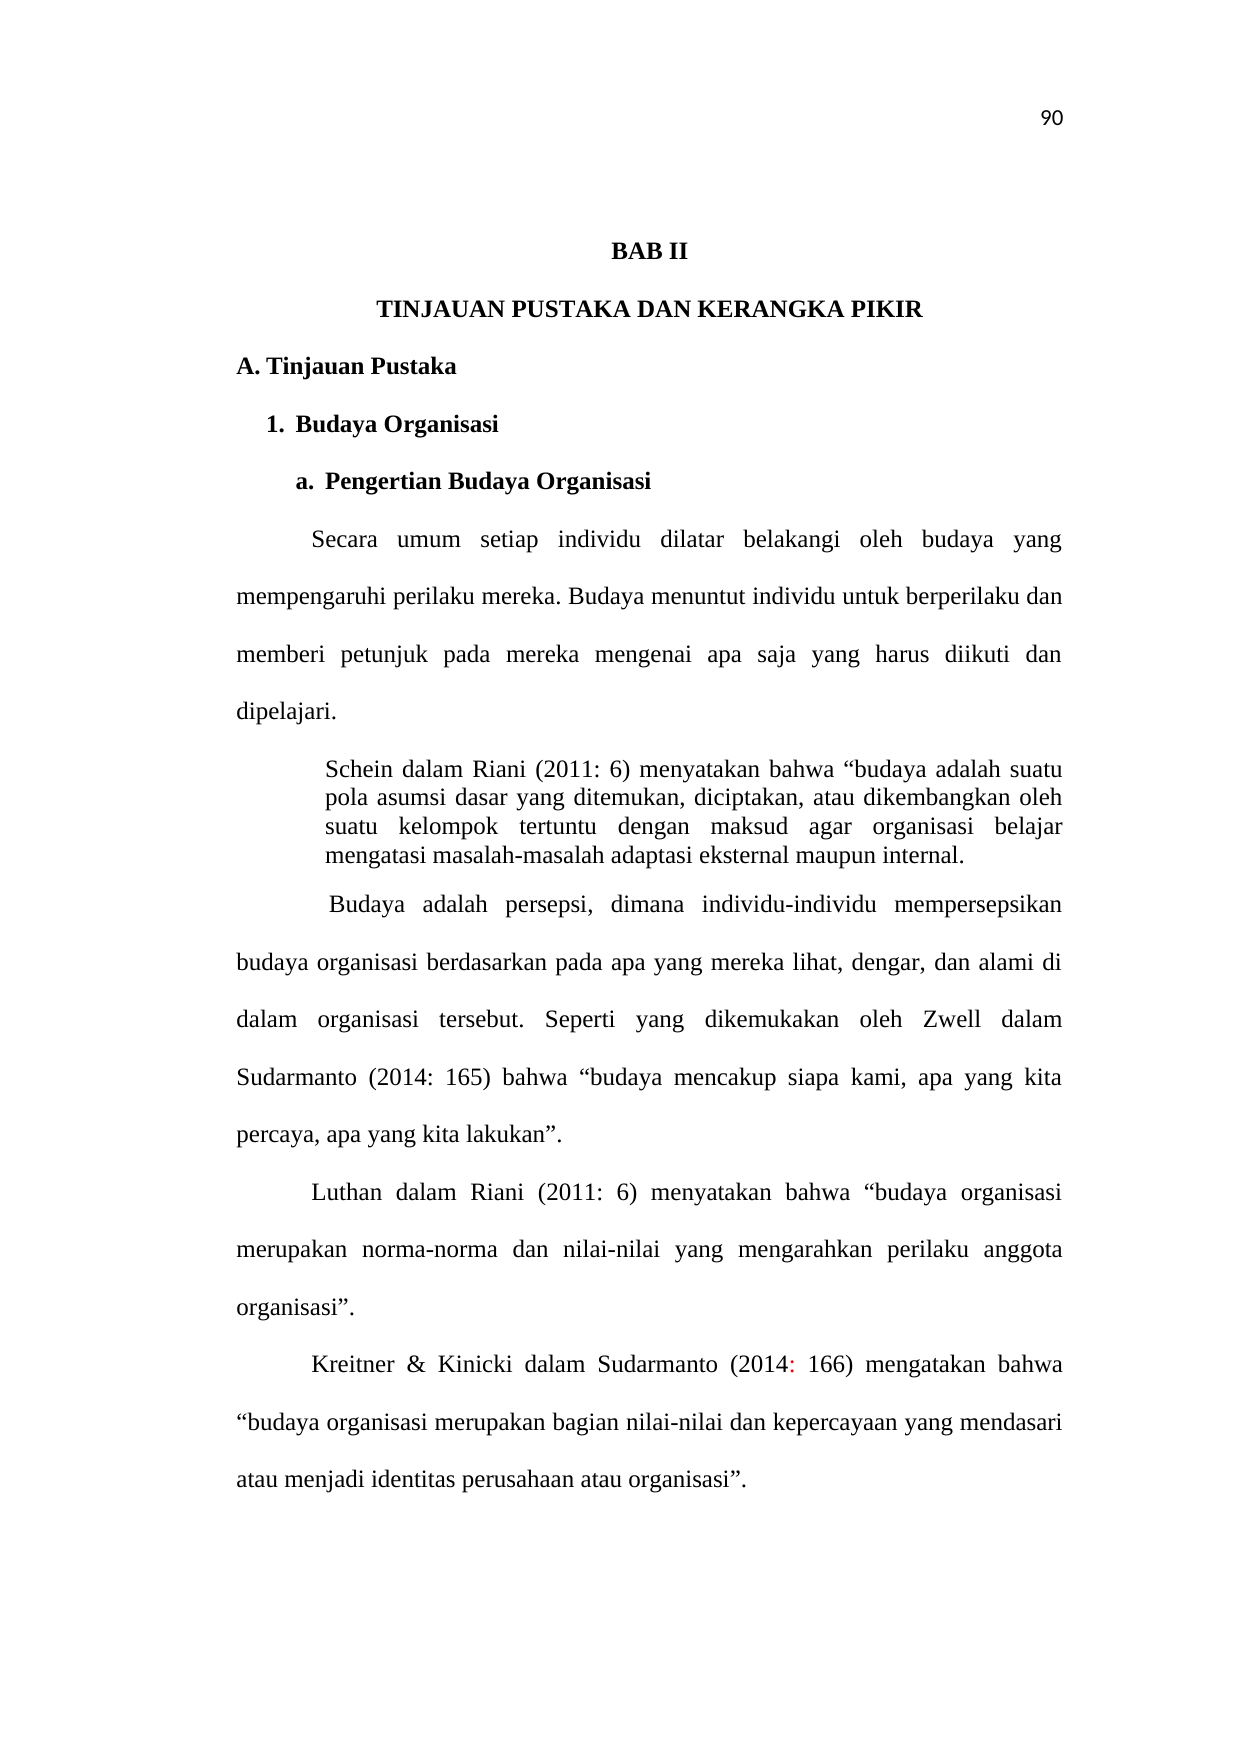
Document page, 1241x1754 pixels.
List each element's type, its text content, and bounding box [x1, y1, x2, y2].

text BAB II [236, 236, 1063, 265]
text Luthan dalam Riani (2011: 6) menyatakan bahwa “budaya organisasi merupakan norma-norma dan nilai-nilai yang mengarahkan perilaku anggota organisasi”. [236, 1177, 1063, 1321]
text Budaya adalah persepsi, dimana individu-individu mempersepsikan budaya organisasi berdasarkan pada apa yang mereka lihat, dengar, dan alami di dalam organisasi tersebut. Seperti yang dikemukakan oleh Zwell dalam Sudarmanto (2014: 165) bahwa “budaya mencakup siapa kami, apa yang kita percaya, apa yang kita lakukan”. [236, 889, 1063, 1148]
text Kreitner & Kinicki dalam Sudarmanto (2014: 166) mengatakan bahwa “budaya organisasi merupakan bagian nilai-nilai dan kepercayaan yang mendasari atau menjadi identitas perusahaan atau organisasi”. [236, 1349, 1063, 1493]
list Tinjauan Pustaka [236, 351, 1063, 380]
text Secara umum setiap individu dilatar belakangi oleh budaya yang mempengaruhi perilaku mereka. Budaya menuntut individu untuk berperilaku dan memberi petunjuk pada mereka mengenai apa saja yang harus diikuti dan dipelajari. [236, 524, 1063, 725]
text TINJAUAN PUSTAKA DAN KERANGKA PIKIR [236, 294, 1063, 322]
list Budaya Organisasi [266, 409, 1063, 437]
text Schein dalam Riani (2011: 6) menyatakan bahwa “budaya adalah suatu pola asumsi dasar yang ditemukan, diciptakan, atau dikembangkan oleh suatu kelompok tertuntu dengan maksud agar organisasi belajar mengatasi masalah-masalah adaptasi eksternal maupun internal. [325, 754, 1063, 869]
list Pengertian Budaya Organisasi [295, 466, 1063, 495]
